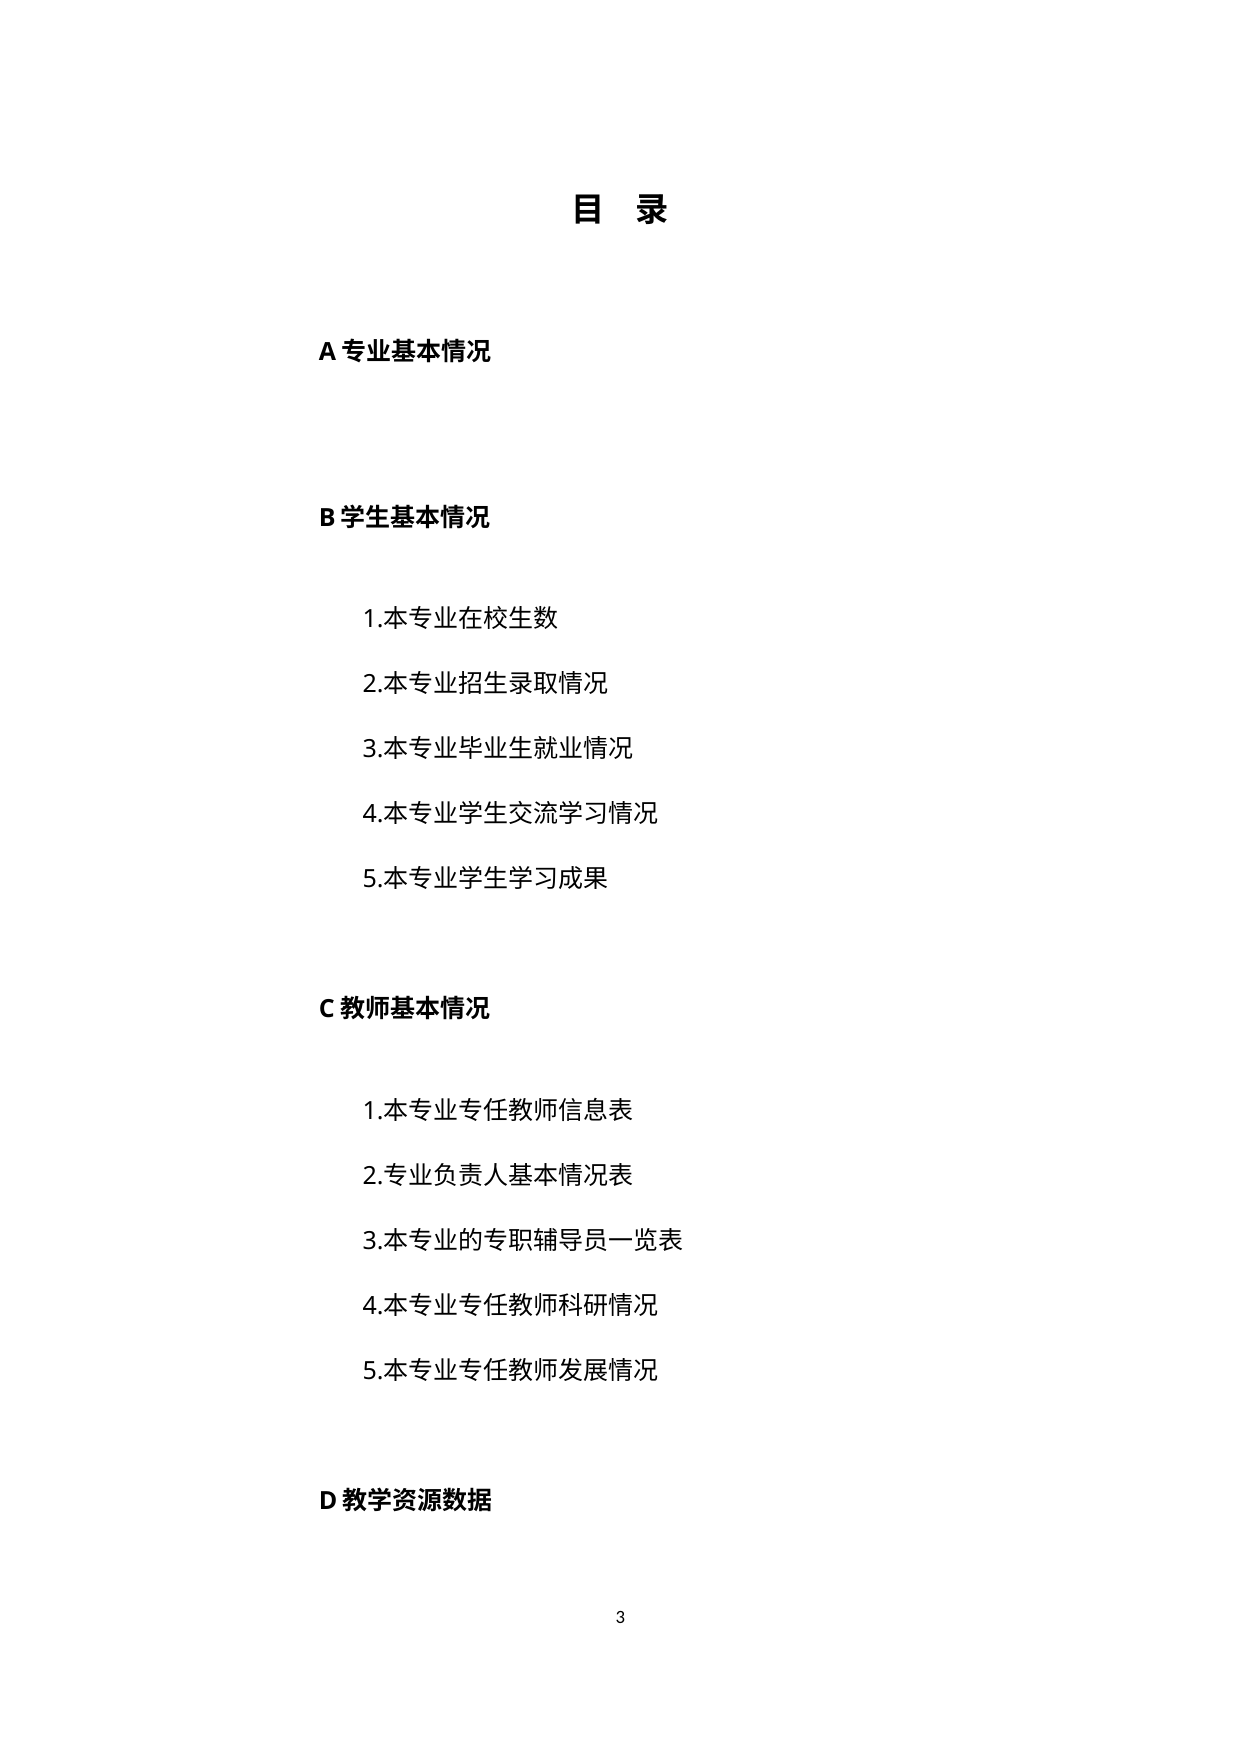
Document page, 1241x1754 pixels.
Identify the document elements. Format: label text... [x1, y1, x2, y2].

text B学生基本情况 [319, 483, 1053, 548]
text 4.本专业学生交流学习情况 [362, 779, 1053, 844]
text C教师基本情况 [319, 974, 1053, 1039]
text 目 录 [187, 174, 1053, 239]
text A专业基本情况 [319, 317, 1053, 382]
text 1.本专业专任教师信息表 [362, 1076, 1053, 1141]
text 2.本专业招生录取情况 [362, 649, 1053, 714]
text 2.专业负责人基本情况表 [362, 1141, 1053, 1206]
text 5.本专业学生学习成果 [362, 844, 1053, 909]
text 4.本专业专任教师科研情况 [362, 1271, 1053, 1336]
text 5.本专业专任教师发展情况 [362, 1336, 1053, 1401]
text 3.本专业毕业生就业情况 [362, 714, 1053, 779]
text D教学资源数据 [319, 1466, 1053, 1531]
text 3.本专业的专职辅导员一览表 [362, 1206, 1053, 1271]
text 1.本专业在校生数 [362, 584, 1053, 649]
